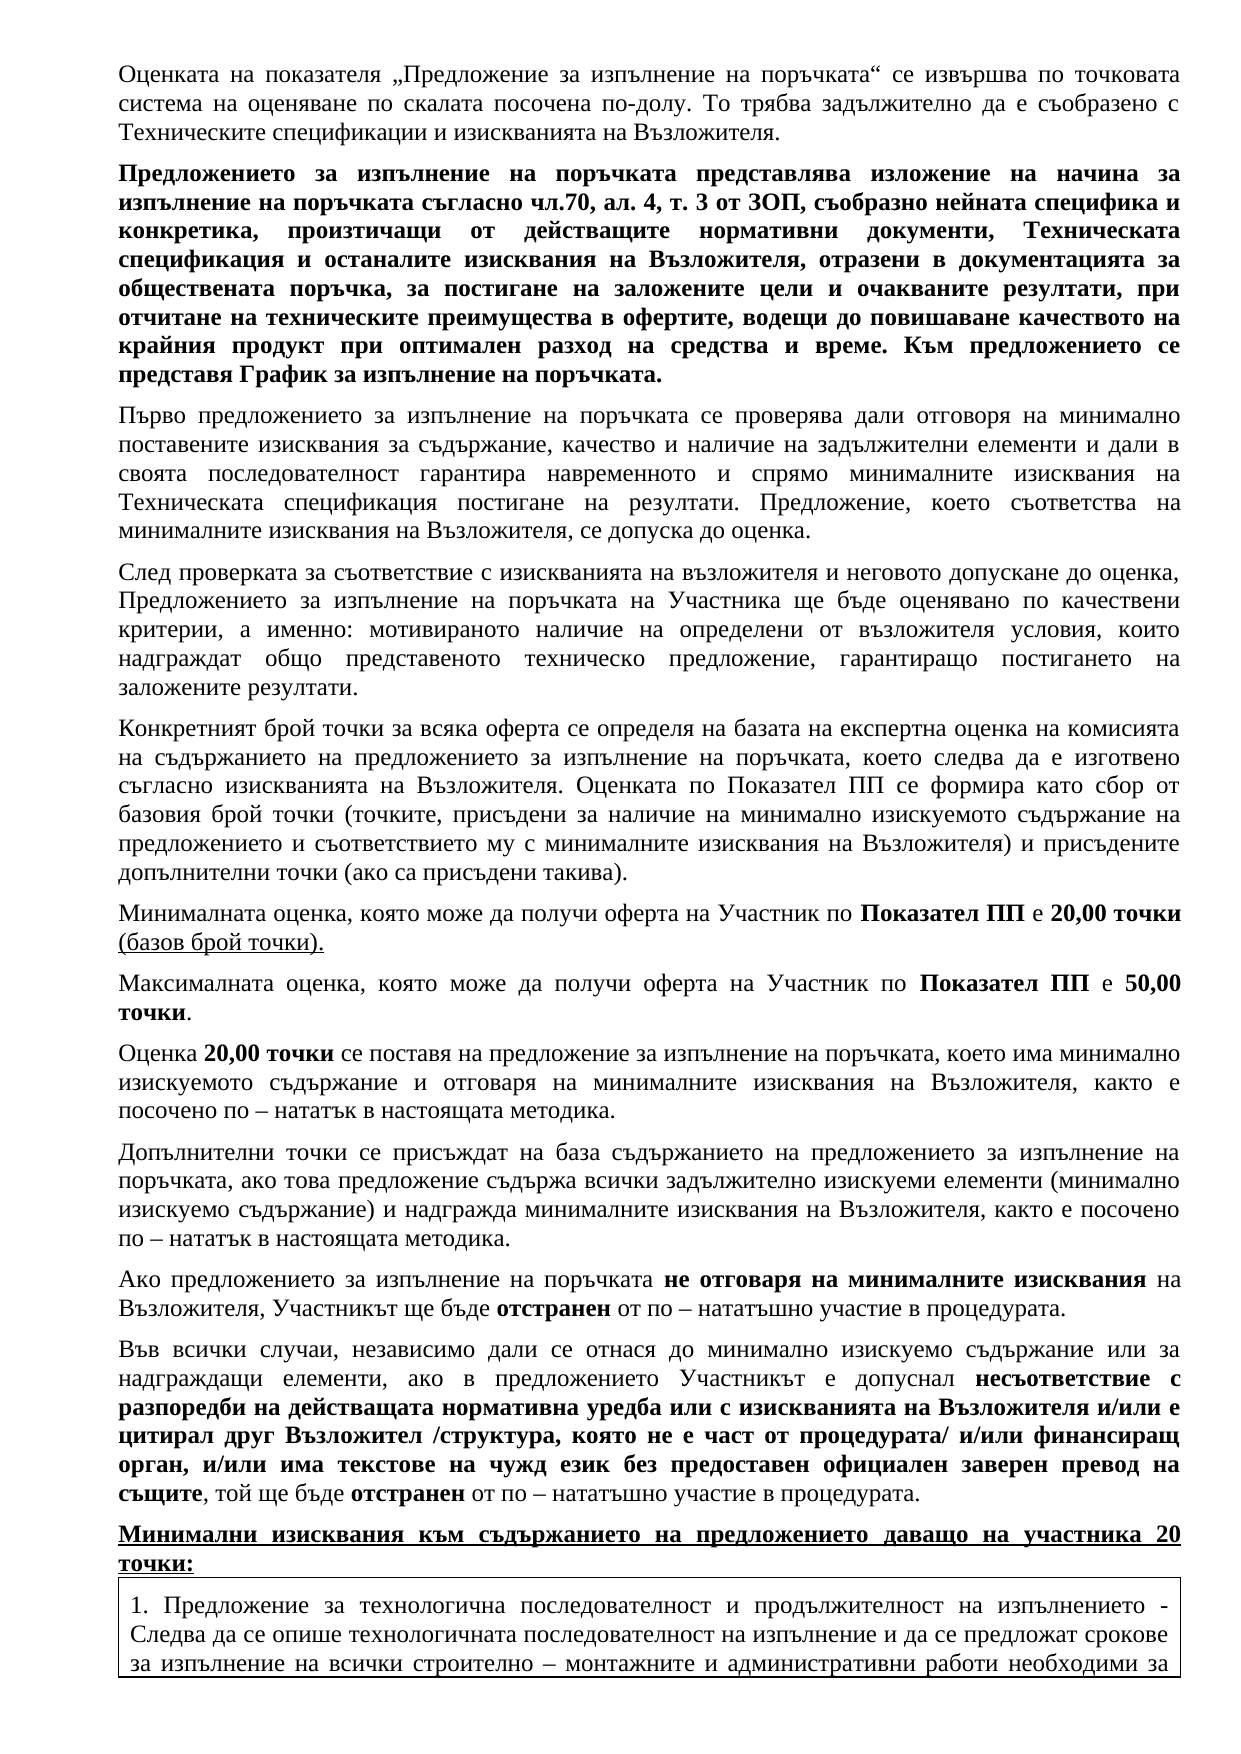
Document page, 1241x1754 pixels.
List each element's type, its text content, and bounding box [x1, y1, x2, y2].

text Предложението за изпълнение на поръчката представлява изложение на начина за изпълнение на поръчката съгласно чл.70, ал. 4, т. 3 от ЗОП, съобразно нейната специфика и конкретика, произтичащи от действащите нормативни документи, Техническата спецификация и останалите изисквания на Възложителя, отразени в документацията за обществената поръчка, за постигане на заложените цели и очакваните резултати, при отчитане на техническите преимущества в офертите, водещи до повишаване качеството на крайния продукт при оптимален разход на средства и време. Към предложението се представя График за изпълнение на поръчката. [118, 158, 1181, 388]
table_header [119, 1578, 1180, 1676]
text Допълнителни точки се присъждат на база съдържанието на предложението за изпълнение на поръчката, ако това предложение съдържа всички задължително изискуеми елементи (минимално изискуемо съдържание) и надгражда минималните изисквания на Възложителя, както е посочено по – нататък в настоящата методика. [118, 1137, 1181, 1252]
text След проверката за съответствие с изискванията на възложителя и неговото допускане до оценка, Предложението за изпълнение на поръчката на Участника ще бъде оценявано по качествени критерии, а именно: мотивираното наличие на определени от възложителя условия, които надграждат общо представеното техническо предложение, гарантиращо постигането на заложените резултати. [118, 557, 1181, 700]
text Във всички случаи, независимо дали се отнася до минимално изискуемо съдържание или за надграждащи елементи, ако в предложението Участникът е допуснал несъответствие с разпоредби на действащата нормативна уредба или с изискванията на Възложителя и/или е цитирал друг Възложител /структура, която не е част от процедурата/ и/или финансиращ орган, и/или има текстове на чужд език без предоставен официален заверен превод на същите, той ще бъде отстранен от по – нататъшно участие в процедурата. [118, 1334, 1181, 1507]
text Първо предложението за изпълнение на поръчката се проверява дали отговоря на минимално поставените изисквания за съдържание, качество и наличие на задължителни елементи и дали в своята последователност гарантира навременното и спрямо минималните изисквания на Техническата спецификация постигане на резултати. Предложение, което съответства на минималните изисквания на Възложителя, се допуска до оценка. [118, 400, 1181, 544]
text Минималната оценка, която може да получи оферта на Участник по Показател ПП е 20,00 точки (базов брой точки). [118, 898, 1181, 955]
text Ако предложението за изпълнение на поръчката не отговаря на минималните изисквания на Възложителя, Участникът ще бъде отстранен от по – нататъшно участие в процедурата. [118, 1264, 1181, 1322]
text Минимални изисквания към съдържанието на предложението даващо на участника 20 точки: [118, 1546, 1181, 1577]
text Оценката на показателя „Предложение за изпълнение на поръчката“ се извършва по точковата система на оценяване по скалата посочена по-долу. То трябва задължително да e съобразено с Техническите спецификации и изискванията на Възложителя. [118, 59, 1181, 145]
text Минимални изисквания към съдържанието на предложението даващо на участника 20 точки: [118, 1519, 1181, 1544]
text Максималната оценка, която може да получи оферта на Участник по Показател ПП е 50,00 точки. [118, 968, 1181, 1025]
text Оценка 20,00 точки се поставя на предложение за изпълнение на поръчката, което има минимално изискуемото съдържание и отговаря на минималните изисквания на Възложителя, както е посочено по – нататък в настоящата методика. [118, 1038, 1181, 1124]
text Конкретният брой точки за всяка оферта се определя на базата на експертна оценка на комисията на съдържанието на предложението за изпълнение на поръчката, което следва да е изготвено съгласно изискванията на Възложителя. Оценката по Показател ПП се формира като сбор от базовия брой точки (точките, присъдени за наличие на минимално изискуемото съдържание на предложението и съответствието му с минималните изисквания на Възложителя) и присъдените допълнителни точки (ако са присъдени такива). [118, 713, 1181, 885]
